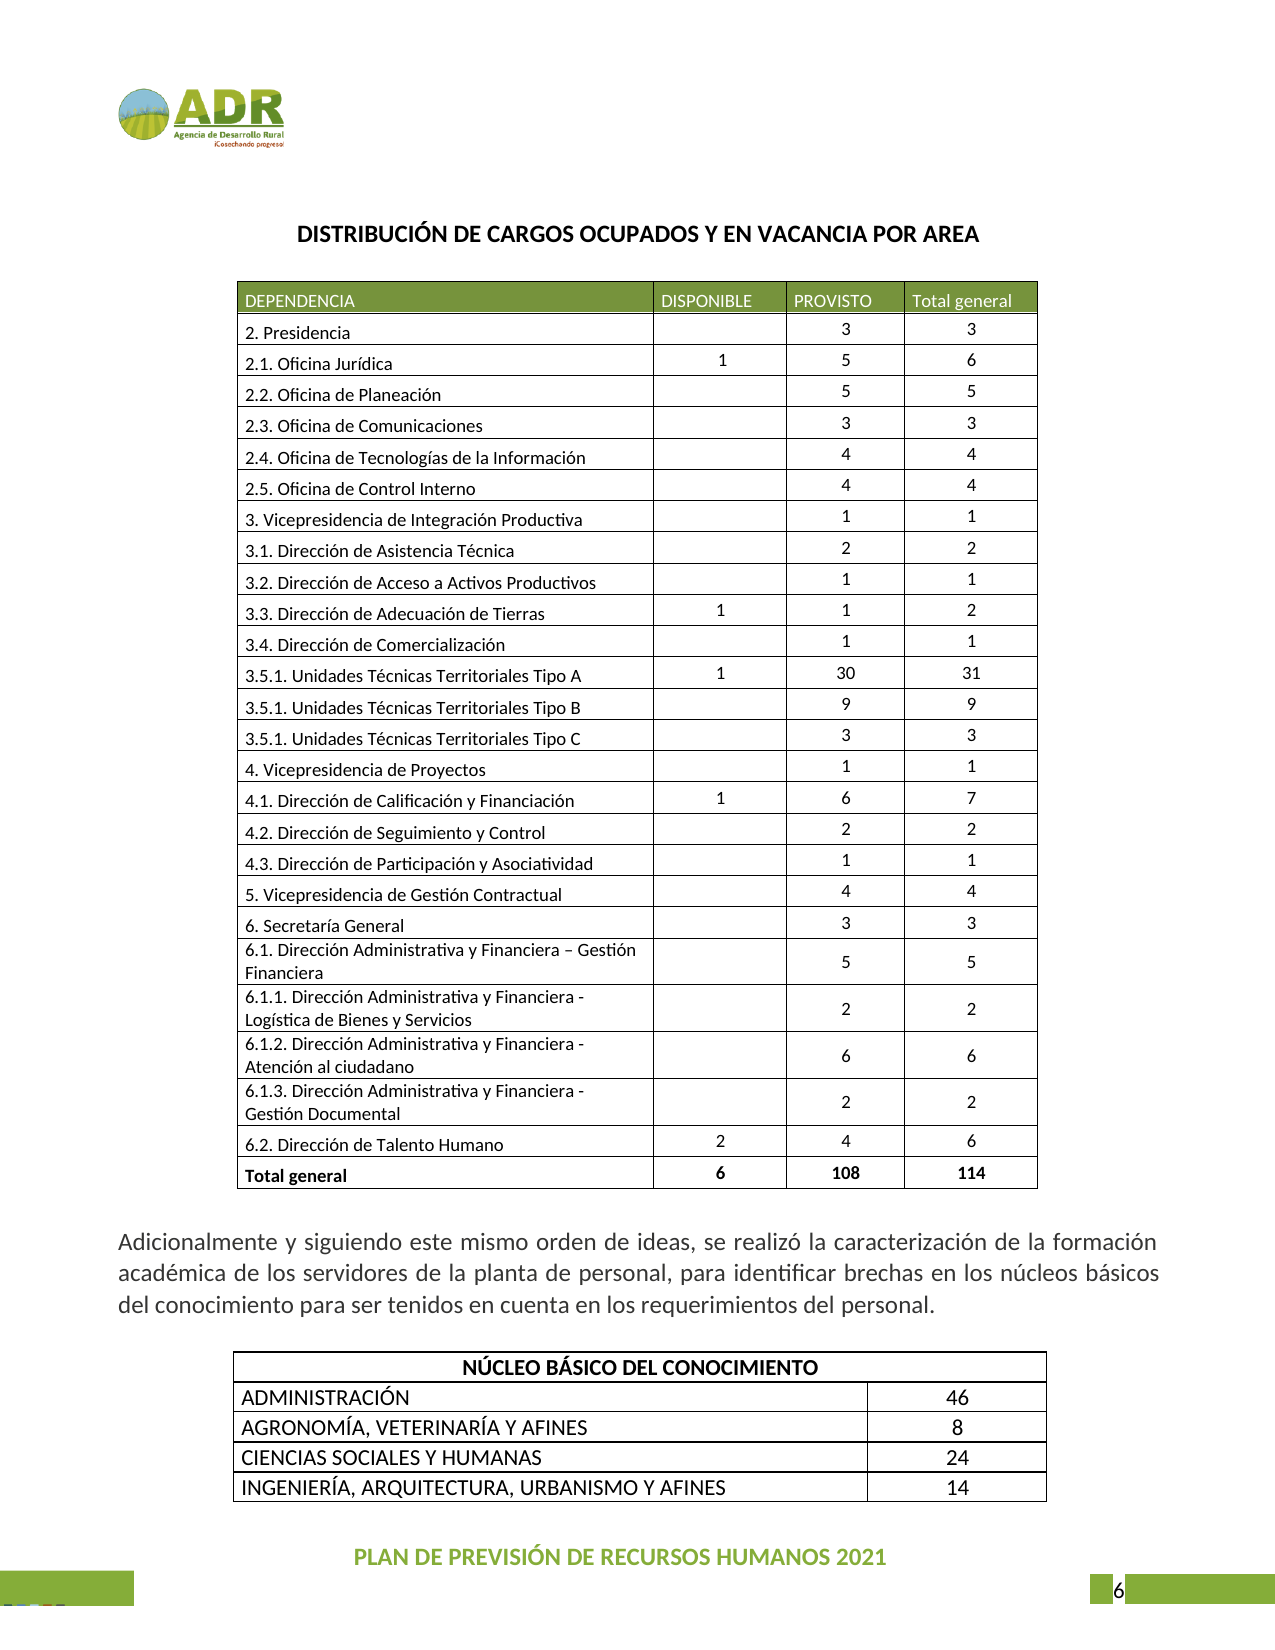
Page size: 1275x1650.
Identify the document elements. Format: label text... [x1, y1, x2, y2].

table_cell ADMINISTRACIÓN [234, 1383, 867, 1411]
table_cell Total general [238, 1157, 653, 1187]
table_cell 2.4. Oficina de Tecnologías de la Información [238, 439, 653, 469]
table_header DISPONIBLE [654, 282, 786, 312]
table_cell 3.5.1. Unidades Técnicas Territoriales Tipo B [238, 689, 653, 719]
table_cell 2.1. Oficina Jurídica [238, 345, 653, 375]
table_cell 2 [654, 1126, 786, 1156]
table_cell [654, 939, 786, 984]
table_cell [654, 1079, 786, 1125]
table_cell 46 [868, 1383, 1046, 1411]
table_cell 3 [787, 720, 904, 750]
table_cell [654, 407, 786, 437]
table_cell 5 [787, 376, 904, 406]
table_cell 14 [868, 1473, 1046, 1501]
table_cell INGENIERÍA, ARQUITECTURA, URBANISMO Y AFINES [234, 1473, 867, 1501]
table_cell 1 [787, 751, 904, 781]
table_cell 2 [787, 1079, 904, 1125]
picture [118, 88, 284, 148]
table_cell 1 [905, 626, 1037, 656]
table_cell 6.2. Dirección de Talento Humano [238, 1126, 653, 1156]
table_cell 2.5. Oficina de Control Interno [238, 470, 653, 500]
table_cell 9 [787, 689, 904, 719]
table_cell 1 [787, 501, 904, 531]
table_cell 3.1. Dirección de Asistencia Técnica [238, 532, 653, 562]
table_cell 2.2. Oficina de Planeación [238, 376, 653, 406]
table_cell 3. Vicepresidencia de Integración Productiva [238, 501, 653, 531]
table_cell 4. Vicepresidencia de Proyectos [238, 751, 653, 781]
table_cell 3 [905, 720, 1037, 750]
table_cell 3 [905, 407, 1037, 437]
table_cell 4.1. Dirección de Calificación y Financiación [238, 782, 653, 812]
table_cell 6 [905, 345, 1037, 375]
table_cell [654, 626, 786, 656]
table_cell 108 [787, 1157, 904, 1187]
table_cell 5 [905, 376, 1037, 406]
table_cell 4 [905, 876, 1037, 906]
table_cell 6 [905, 1126, 1037, 1156]
text Adicionalmente y siguiendo este mismo orden de ideas, se realizó la caracterización de la formación académica de los servidores de la planta de personal, para identificar brechas en los núcleos básicos del conocimiento para ser tenidos en cuenta en los requerimientos del personal. [118, 1226, 1159, 1319]
table_cell [654, 876, 786, 906]
table_cell 6 [654, 1157, 786, 1187]
table_cell 3 [905, 314, 1037, 344]
table_cell [654, 845, 786, 875]
table_cell 2 [905, 1079, 1037, 1125]
table_header PROVISTO [787, 282, 904, 312]
table_cell 2 [905, 814, 1037, 844]
table_cell 2 [905, 985, 1037, 1031]
table_cell [654, 689, 786, 719]
table_cell 2 [787, 814, 904, 844]
table_cell [654, 314, 786, 344]
table_cell 1 [787, 845, 904, 875]
table_cell [654, 985, 786, 1031]
table_header Total general [905, 282, 1037, 312]
table_cell 8 [868, 1412, 1046, 1441]
table_cell 3.3. Dirección de Adecuación de Tierras [238, 595, 653, 625]
table_cell [654, 439, 786, 469]
table_cell 1 [654, 657, 786, 687]
table_cell 1 [905, 564, 1037, 594]
table_header DEPENDENCIA [238, 282, 653, 312]
table_cell 3.2. Dirección de Acceso a Activos Productivos [238, 564, 653, 594]
table_cell 4 [905, 439, 1037, 469]
table_cell [654, 751, 786, 781]
table_cell 1 [787, 626, 904, 656]
table_cell 1 [787, 564, 904, 594]
table_cell AGRONOMÍA, VETERINARÍA Y AFINES [234, 1412, 867, 1441]
table_cell 2 [905, 532, 1037, 562]
table_cell 7 [905, 782, 1037, 812]
table_cell 1 [654, 345, 786, 375]
table_cell 6.1. Dirección Administrativa y Financiera – Gestión Financiera [238, 939, 653, 984]
table_cell 1 [905, 751, 1037, 781]
table_cell 6 [787, 1032, 904, 1078]
text DISTRIBUCIÓN DE CARGOS OCUPADOS Y EN VACANCIA POR AREA [297, 219, 1171, 249]
table_cell 5 [787, 939, 904, 984]
table_cell 4 [905, 470, 1037, 500]
table_cell 9 [905, 689, 1037, 719]
table_cell [654, 532, 786, 562]
table_cell 2.3. Oficina de Comunicaciones [238, 407, 653, 437]
table_cell [654, 376, 786, 406]
table_cell 6.1.1. Dirección Administrativa y Financiera - Logística de Bienes y Servicios [238, 985, 653, 1031]
table_cell 2. Presidencia [238, 314, 653, 344]
table_cell [654, 720, 786, 750]
table_cell 4 [787, 1126, 904, 1156]
table_cell [654, 501, 786, 531]
table_cell 6 [787, 782, 904, 812]
table_cell 5 [905, 939, 1037, 984]
table_cell 6. Secretaría General [238, 907, 653, 937]
table_cell 2 [787, 532, 904, 562]
table_header NÚCLEO BÁSICO DEL CONOCIMIENTO [234, 1353, 1046, 1381]
table_cell 5 [787, 345, 904, 375]
table_cell [654, 1032, 786, 1078]
table_cell 1 [654, 782, 786, 812]
table_cell 3.5.1. Unidades Técnicas Territoriales Tipo C [238, 720, 653, 750]
table_cell 5. Vicepresidencia de Gestión Contractual [238, 876, 653, 906]
table_cell 6.1.2. Dirección Administrativa y Financiera - Atención al ciudadano [238, 1032, 653, 1078]
table_cell 3 [787, 407, 904, 437]
table_cell 24 [868, 1443, 1046, 1471]
table_cell 4.2. Dirección de Seguimiento y Control [238, 814, 653, 844]
table_cell 4 [787, 876, 904, 906]
table_cell 31 [905, 657, 1037, 687]
table_cell 2 [905, 595, 1037, 625]
table_cell 1 [787, 595, 904, 625]
table_cell 30 [787, 657, 904, 687]
table_cell 1 [654, 595, 786, 625]
table_cell [654, 470, 786, 500]
picture [0, 1570, 68, 1606]
table_cell 3 [905, 907, 1037, 937]
table_cell 4.3. Dirección de Participación y Asociatividad [238, 845, 653, 875]
table_cell 1 [905, 845, 1037, 875]
table_cell 114 [905, 1157, 1037, 1187]
table_cell 3 [787, 907, 904, 937]
table_cell [654, 907, 786, 937]
table_cell [654, 814, 786, 844]
table_cell 6.1.3. Dirección Administrativa y Financiera - Gestión Documental [238, 1079, 653, 1125]
table_cell 3 [787, 314, 904, 344]
table_cell 3.5.1. Unidades Técnicas Territoriales Tipo A [238, 657, 653, 687]
table_cell 3.4. Dirección de Comercialización [238, 626, 653, 656]
table_cell 4 [787, 470, 904, 500]
table_cell 4 [787, 439, 904, 469]
table_cell CIENCIAS SOCIALES Y HUMANAS [234, 1443, 867, 1471]
table_cell 1 [905, 501, 1037, 531]
table_cell 6 [905, 1032, 1037, 1078]
table_cell 2 [787, 985, 904, 1031]
table_cell [654, 564, 786, 594]
